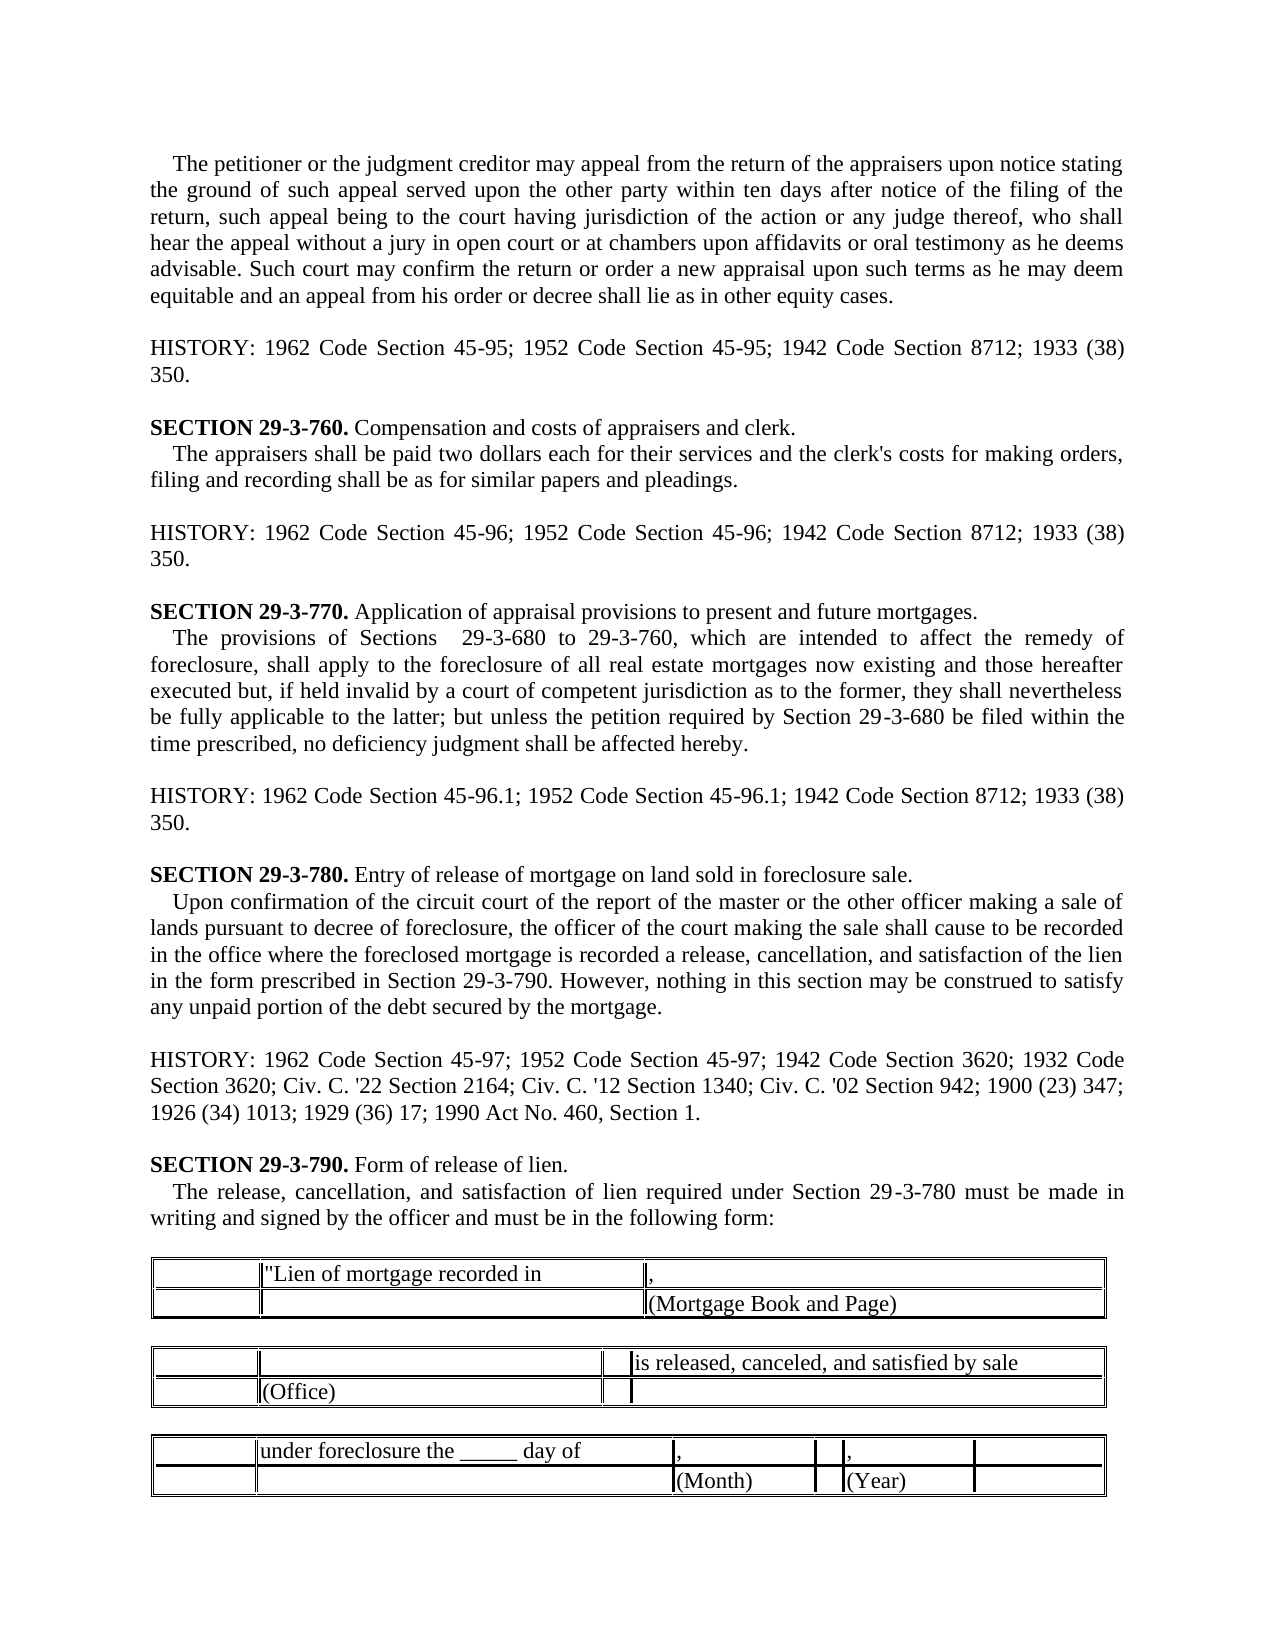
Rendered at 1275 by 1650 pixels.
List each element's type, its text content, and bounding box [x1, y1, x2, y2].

table_cell , [843, 1438, 974, 1464]
table_cell [154, 1464, 257, 1493]
table_cell "Lien of mortgage recorded in [261, 1258, 645, 1286]
table_cell [261, 1286, 645, 1316]
table_cell [152, 1347, 259, 1375]
text The release, cancellation, and satisfaction of lien required under Section 29-3-780 must be made in writing and signed by the officer and must be in the following form: [150, 1178, 1125, 1231]
table_cell (Month) [673, 1467, 815, 1493]
text HISTORY: 1962 Code Section 45-96; 1952 Code Section 45-96; 1942 Code Section 8712; 1933 (38) 350. [150, 519, 1125, 572]
table_cell [974, 1464, 1104, 1493]
table_cell (Year) [843, 1467, 974, 1493]
text HISTORY: 1962 Code Section 45-96.1; 1952 Code Section 45-96.1; 1942 Code Section 8712; 1933 (38) 350. [150, 782, 1125, 835]
table_cell [603, 1349, 631, 1375]
table_cell [154, 1286, 261, 1316]
text SECTION 29-3-780. Entry of release of mortgage on land sold in foreclosure sale. [150, 862, 1125, 888]
table_cell [631, 1375, 1104, 1405]
table_cell [152, 1258, 261, 1286]
table_cell [259, 1349, 603, 1375]
table_cell [257, 1467, 673, 1493]
text Upon confirmation of the circuit court of the report of the master or the other officer making a sale of lands pursuant to decree of foreclosure, the officer of the court making the sale shall cause to be recorded in the office where the foreclosed mortgage is recorded a release, cancellation, and satisfaction of the lien in the form prescribed in Section 29-3-790. However, nothing in this section may be construed to satisfy any unpaid portion of the debt secured by the mortgage. [150, 888, 1125, 1020]
table_cell under foreclosure the _____ day of [257, 1436, 673, 1464]
text The provisions of Sections 29-3-680 to 29-3-760, which are intended to affect the remedy of foreclosure, shall apply to the foreclosure of all real estate mortgages now existing and those hereafter executed but, if held invalid by a court of competent jurisdiction as to the former, they shall nevertheless be fully applicable to the latter; but unless the petition required by Section 29-3-680 be filed within the time prescribed, no deficiency judgment shall be affected hereby. [150, 624, 1125, 756]
table_cell [603, 1379, 631, 1405]
text SECTION 29-3-770. Application of appraisal provisions to present and future mortgages. [150, 598, 1125, 624]
table_cell , [645, 1260, 1104, 1286]
text The petitioner or the judgment creditor may appeal from the return of the appraisers upon notice stating the ground of such appeal served upon the other party within ten days after notice of the filing of the return, such appeal being to the court having jurisdiction of the action or any judge thereof, who shall hear the appeal without a jury in open court or at chambers upon affidavits or oral testimony as he deems advisable. Such court may confirm the return or order a new appraisal upon such terms as he may deem equitable and an appeal from his order or decree shall lie as in other equity cases. [150, 150, 1125, 308]
table_cell [154, 1375, 259, 1405]
text The appraisers shall be paid two dollars each for their services and the clerk's costs for making orders, filing and recording shall be as for similar papers and pleadings. [150, 440, 1125, 493]
table_cell [815, 1438, 843, 1464]
table_cell (Mortgage Book and Page) [645, 1286, 1104, 1316]
table_cell , [673, 1436, 815, 1464]
table_cell (Office) [259, 1379, 603, 1405]
text SECTION 29-3-760. Compensation and costs of appraisers and clerk. [150, 413, 1125, 440]
table_cell [154, 1438, 257, 1464]
text SECTION 29-3-790. Form of release of lien. [150, 1151, 1125, 1178]
table_cell [815, 1467, 843, 1493]
text HISTORY: 1962 Code Section 45-95; 1952 Code Section 45-95; 1942 Code Section 8712; 1933 (38) 350. [150, 334, 1125, 387]
text HISTORY: 1962 Code Section 45-97; 1952 Code Section 45-97; 1942 Code Section 3620; 1932 Code Section 3620; Civ. C. '22 Section 2164; Civ. C. '12 Section 1340; Civ. C. '02 Section 942; 1900 (23) 347; 1926 (34) 1013; 1929 (36) 17; 1990 Act No. 460, Section 1. [150, 1046, 1125, 1125]
table_cell [974, 1438, 1104, 1464]
table_cell is released, canceled, and satisfied by sale [631, 1349, 1104, 1375]
